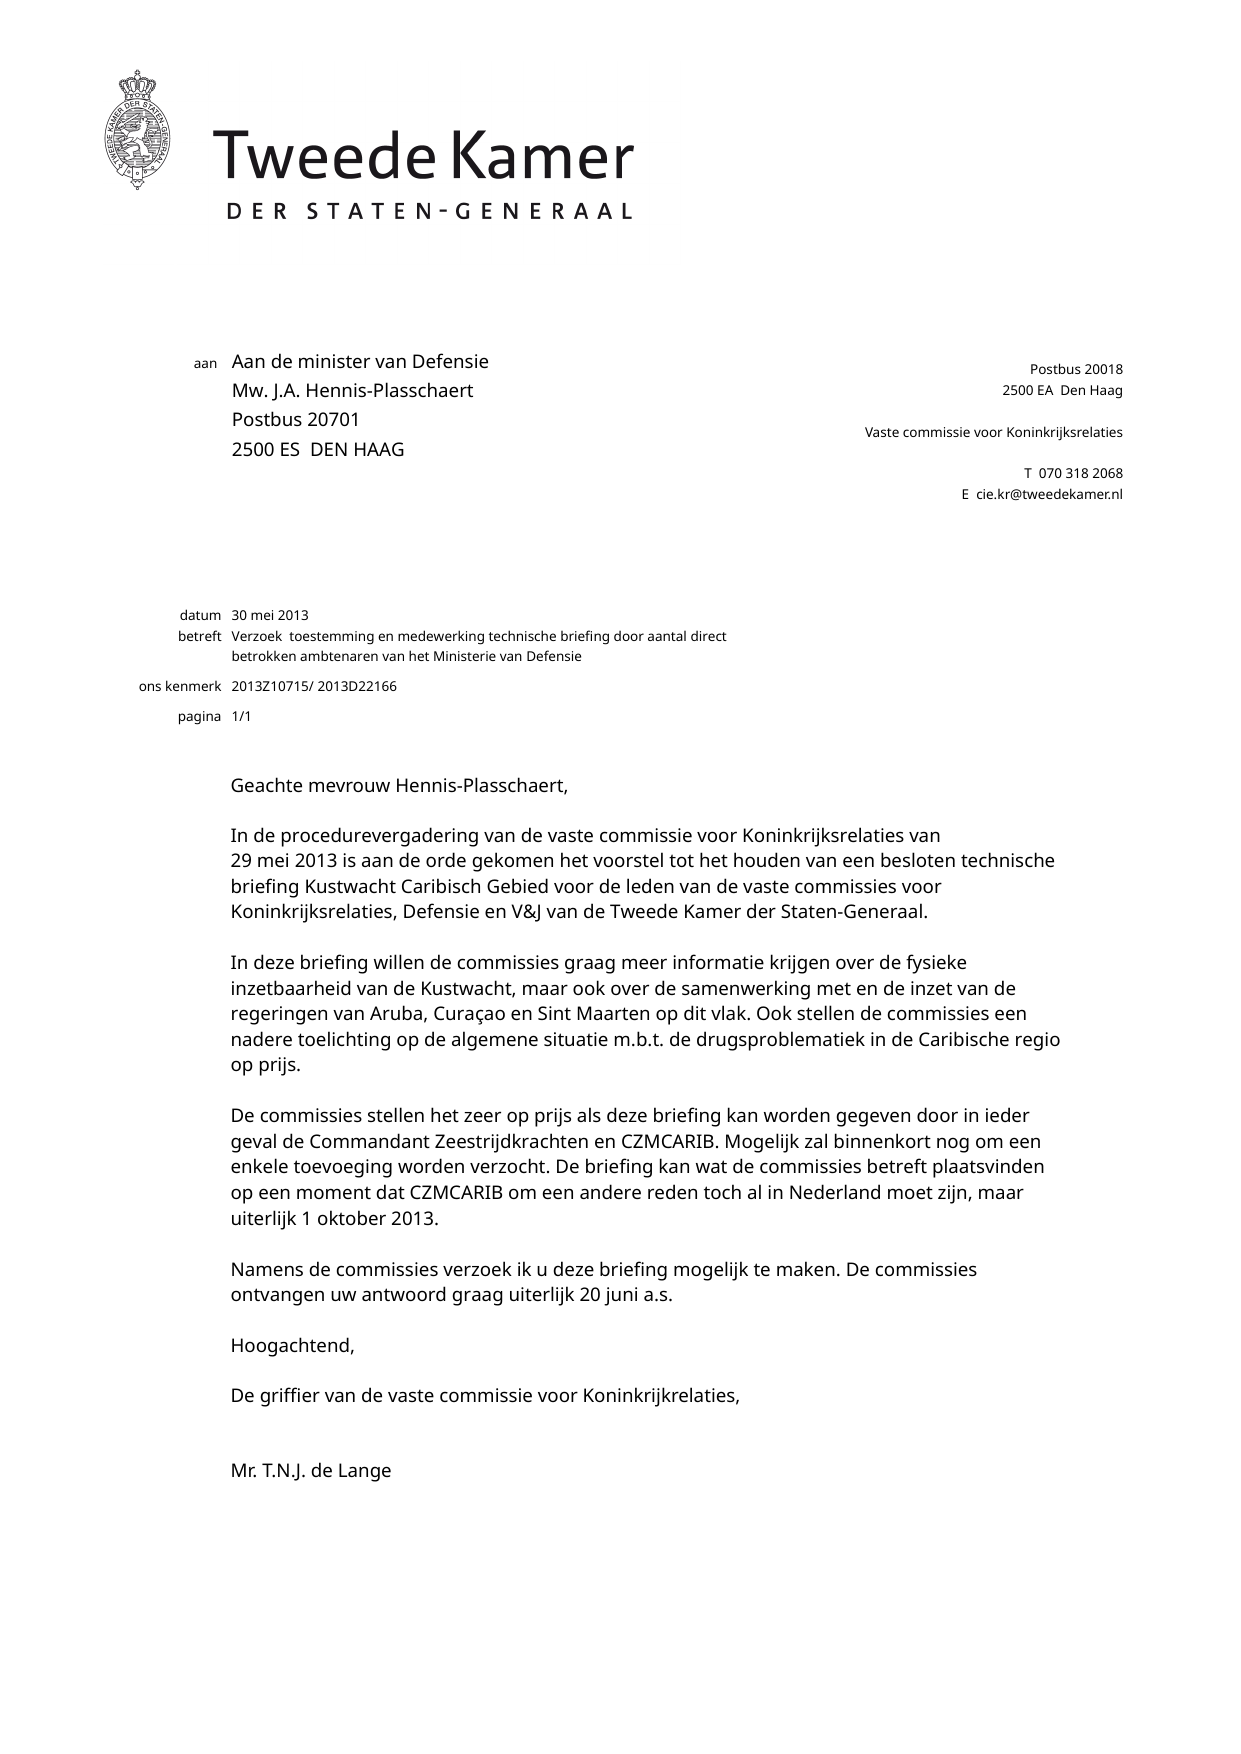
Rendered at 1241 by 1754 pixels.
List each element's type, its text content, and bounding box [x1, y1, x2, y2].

text In de procedurevergadering van de vaste commissie voor Koninkrijksrelaties van 29 mei 2013 is aan de orde gekomen het voorstel tot het houden van een besloten technische briefing Kustwacht Caribisch Gebied voor de leden van de vaste commissies voor Koninkrijksrelaties, Defensie en V&J van de Tweede Kamer der Staten-Generaal. [230, 822, 1063, 924]
text aan Aan de minister van Defensie [112, 348, 732, 373]
text Mw. J.A. Hennis-Plasschaert [112, 373, 732, 403]
text Namens de commissies verzoek ik u deze briefing mogelijk te maken. De commissies ontvangen uw antwoord graag uiterlijk 20 juni a.s. [230, 1256, 1063, 1307]
text Geachte mevrouw Hennis-Plasschaert, [230, 589, 1063, 797]
text Mr. T.N.J. de Lange [230, 1432, 1063, 1482]
text In deze briefing willen de commissies graag meer informatie krijgen over de fysieke inzetbaarheid van de Kustwacht, maar ook over de samenwerking met en de inzet van de regeringen van Aruba, Curaçao en Sint Maarten op dit vlak. Ook stellen de commissies een nadere toelichting op de algemene situatie m.b.t. de drugsproblematiek in de Caribische regio op prijs. [230, 950, 1063, 1077]
text Hoogachtend, [230, 1332, 1063, 1357]
text De griffier van de vaste commissie voor Koninkrijkrelaties, [230, 1382, 1063, 1407]
picture [102, 61, 174, 265]
text 2500 ES DEN HAAG [112, 433, 732, 462]
text Postbus 20701 [112, 403, 732, 433]
picture [177, 61, 681, 265]
text De commissies stellen het zeer op prijs als deze briefing kan worden gegeven door in ieder geval de Commandant Zeestrijdkrachten en CZMCARIB. Mogelijk zal binnenkort nog om een enkele toevoeging worden verzocht. De briefing kan wat de commissies betreft plaatsvinden op een moment dat CZMCARIB om een andere reden toch al in Nederland moet zijn, maar uiterlijk 1 oktober 2013. [230, 1103, 1063, 1230]
